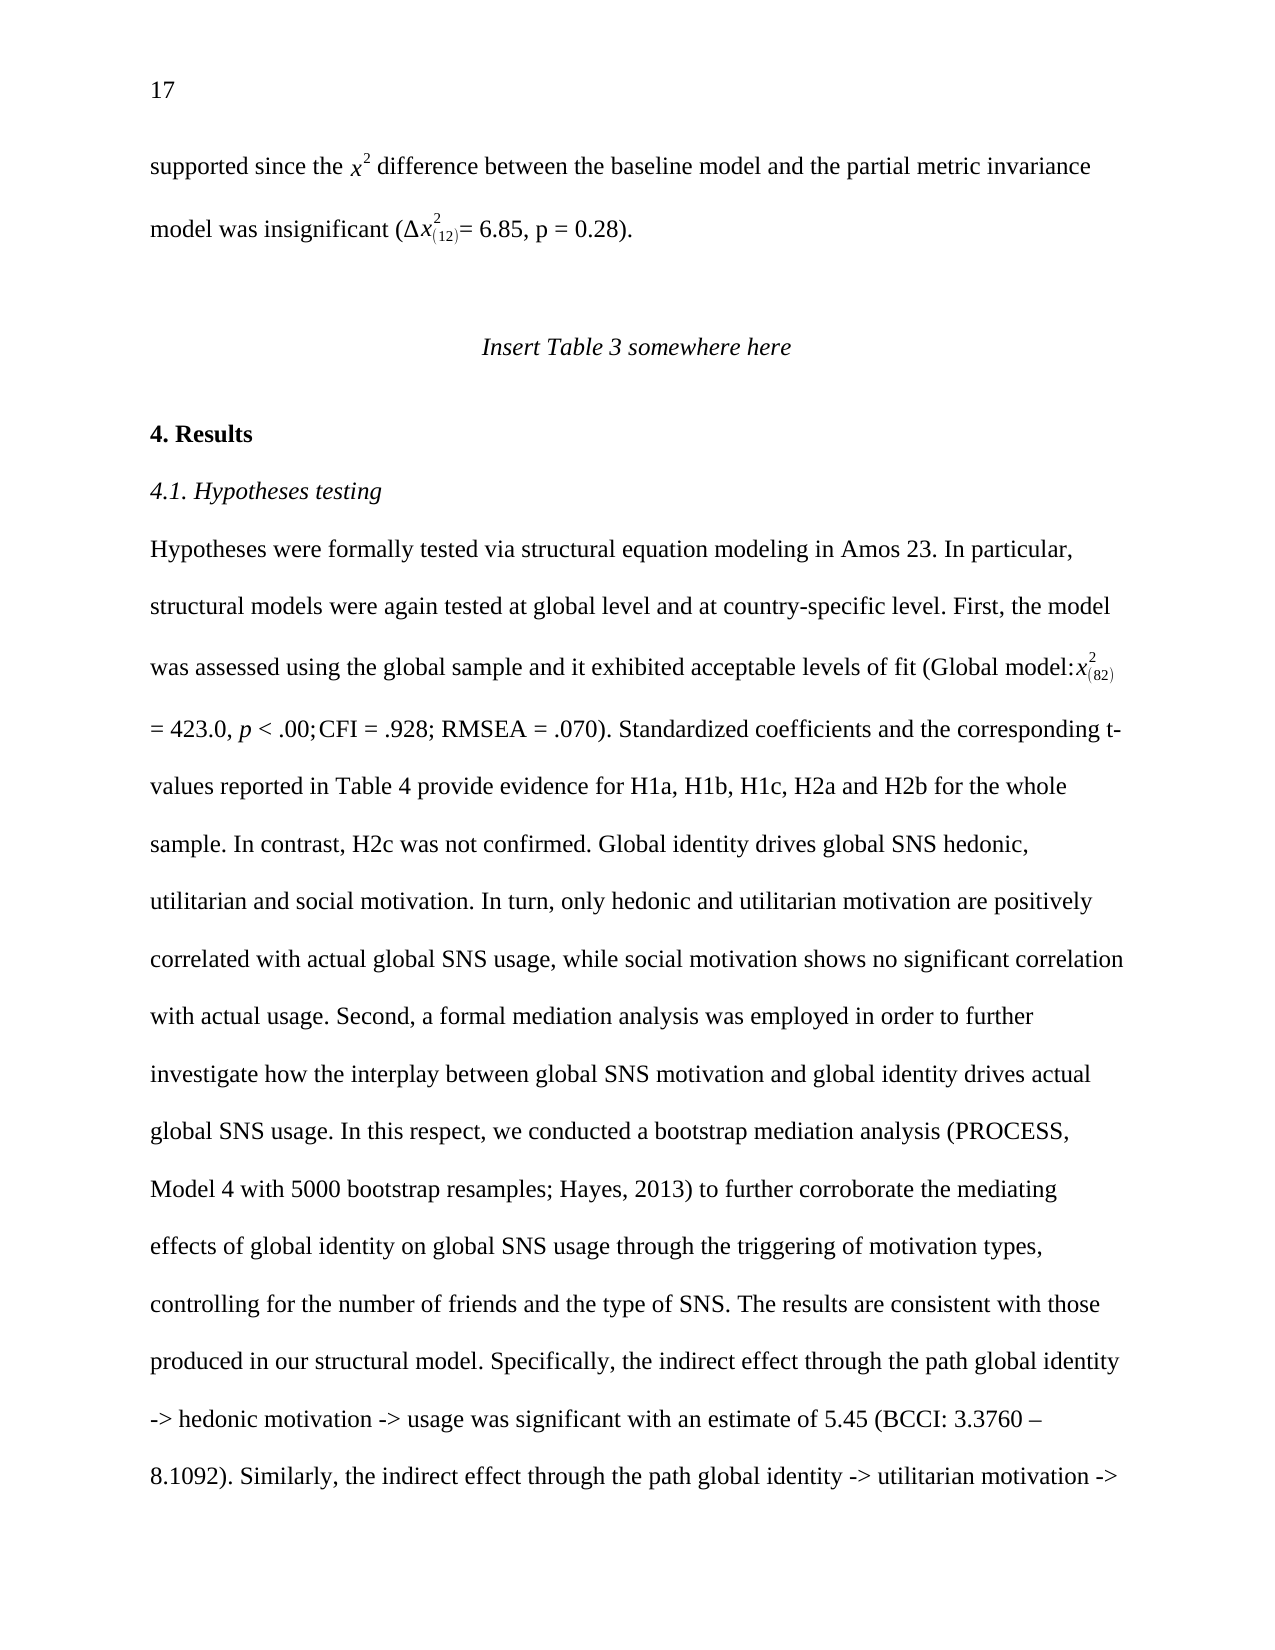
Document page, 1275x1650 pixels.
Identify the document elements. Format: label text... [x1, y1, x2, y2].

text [150, 534, 1125, 1490]
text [150, 150, 1125, 246]
text 4. Results [150, 419, 1125, 447]
text Insert Table 3 somewhere here [150, 332, 1125, 361]
text 4.1. Hypotheses testing [150, 476, 1125, 505]
